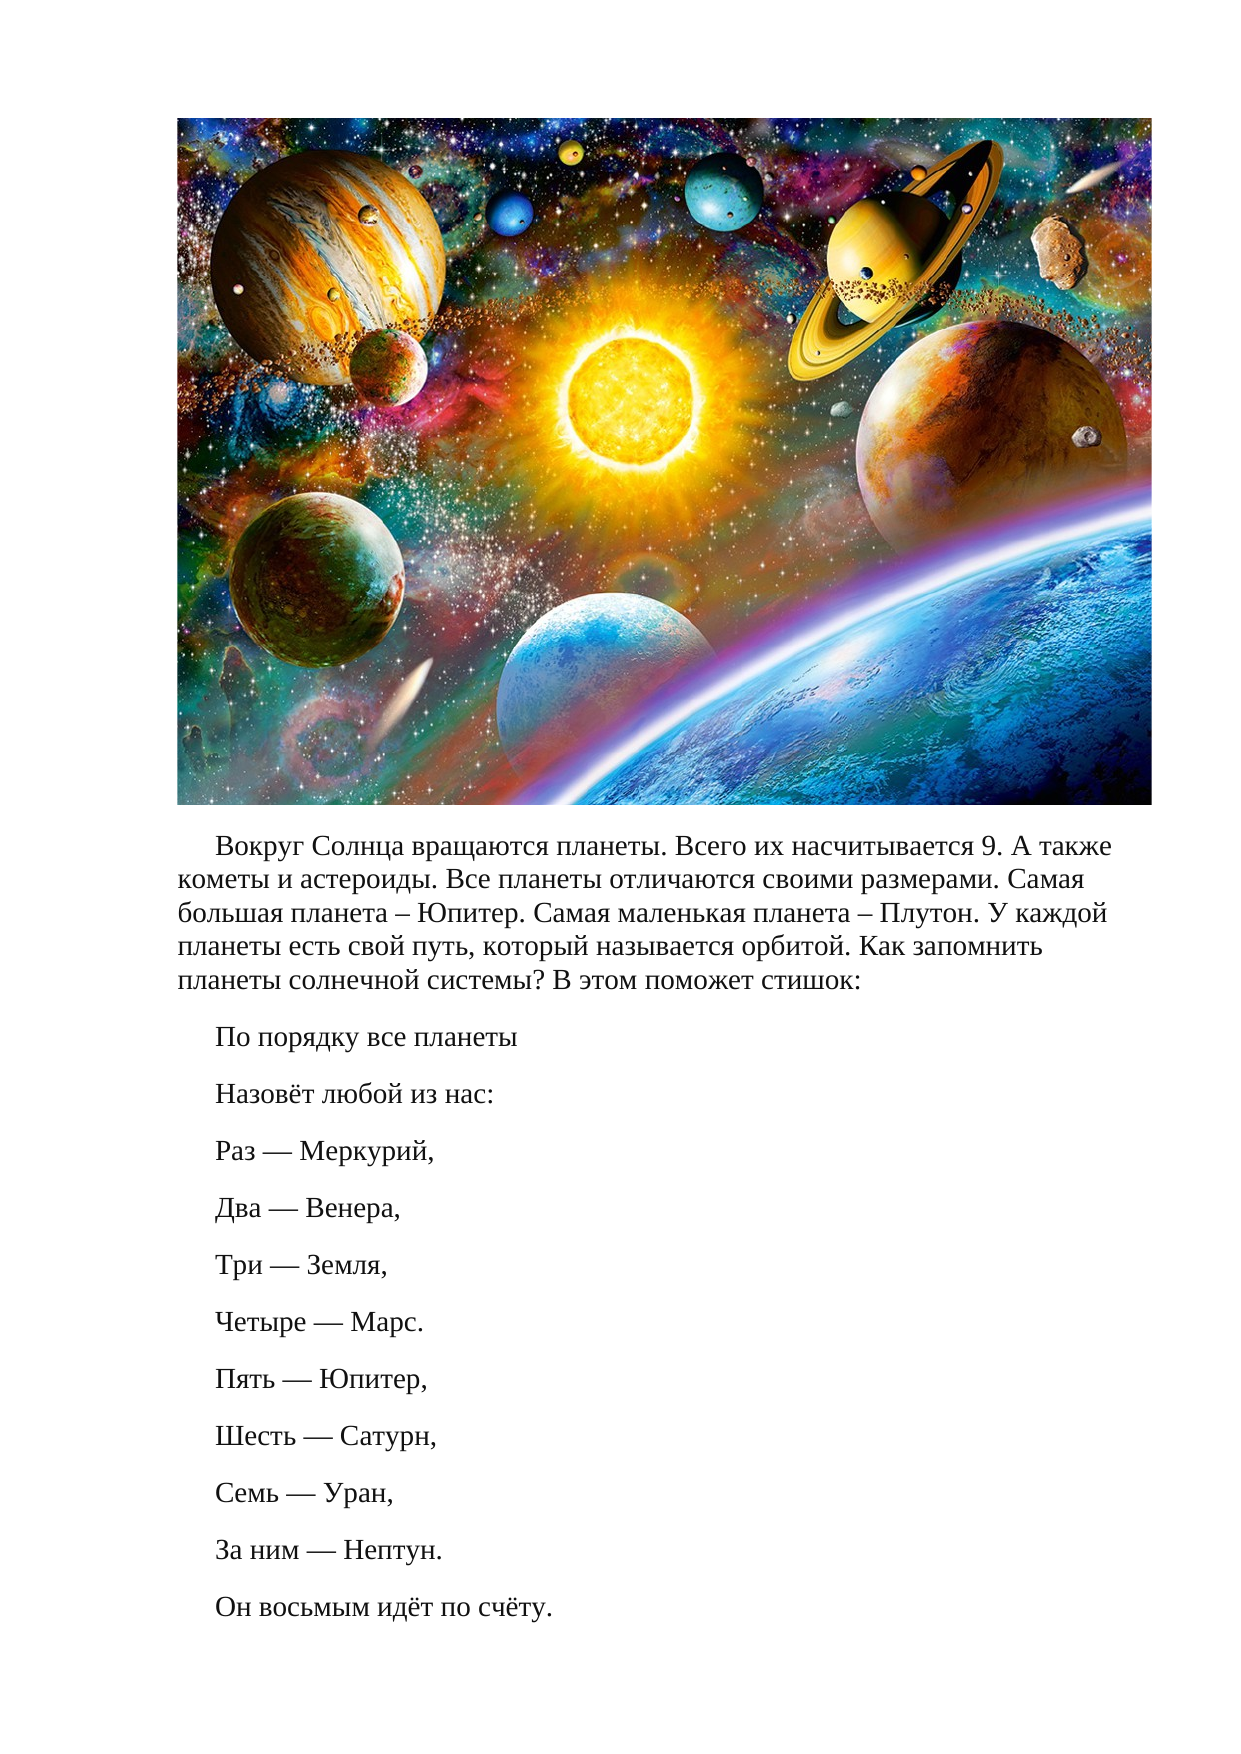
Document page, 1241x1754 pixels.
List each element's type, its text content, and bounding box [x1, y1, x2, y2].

picture [795, 781, 805, 787]
picture [1069, 660, 1076, 669]
text Вокруг Солнца вращаются планеты. Всего их насчитывается 9. А также кометы и астероиды. Все планеты отличаются своими размерами. Самая большая планета – Юпитер. Самая маленькая планета – Плутон. У каждой планеты есть свой путь, который называется орбитой. Как запомнить планеты солнечной системы? В этом поможет стишок: [177, 828, 1152, 996]
picture [819, 792, 828, 799]
picture [996, 679, 1002, 686]
picture [830, 787, 837, 795]
text Два — Венера, [177, 1190, 1152, 1223]
picture [1003, 669, 1012, 677]
text Четыре — Марс. [177, 1304, 1152, 1337]
text Раз — Меркурий, [177, 1133, 1152, 1166]
text За ним — Нептун. [177, 1532, 1152, 1565]
text Он восьмым идёт по счёту. [177, 1589, 1152, 1622]
text Семь — Уран, [177, 1475, 1152, 1508]
text По порядку все планеты [177, 1019, 1152, 1052]
picture [817, 769, 828, 777]
picture [1053, 657, 1063, 668]
text Три — Земля, [177, 1247, 1152, 1280]
picture [177, 118, 1152, 805]
text Назовёт любой из нас: [177, 1076, 1152, 1109]
text Шесть — Сатурн, [177, 1418, 1152, 1451]
text Пять — Юпитер, [177, 1361, 1152, 1394]
